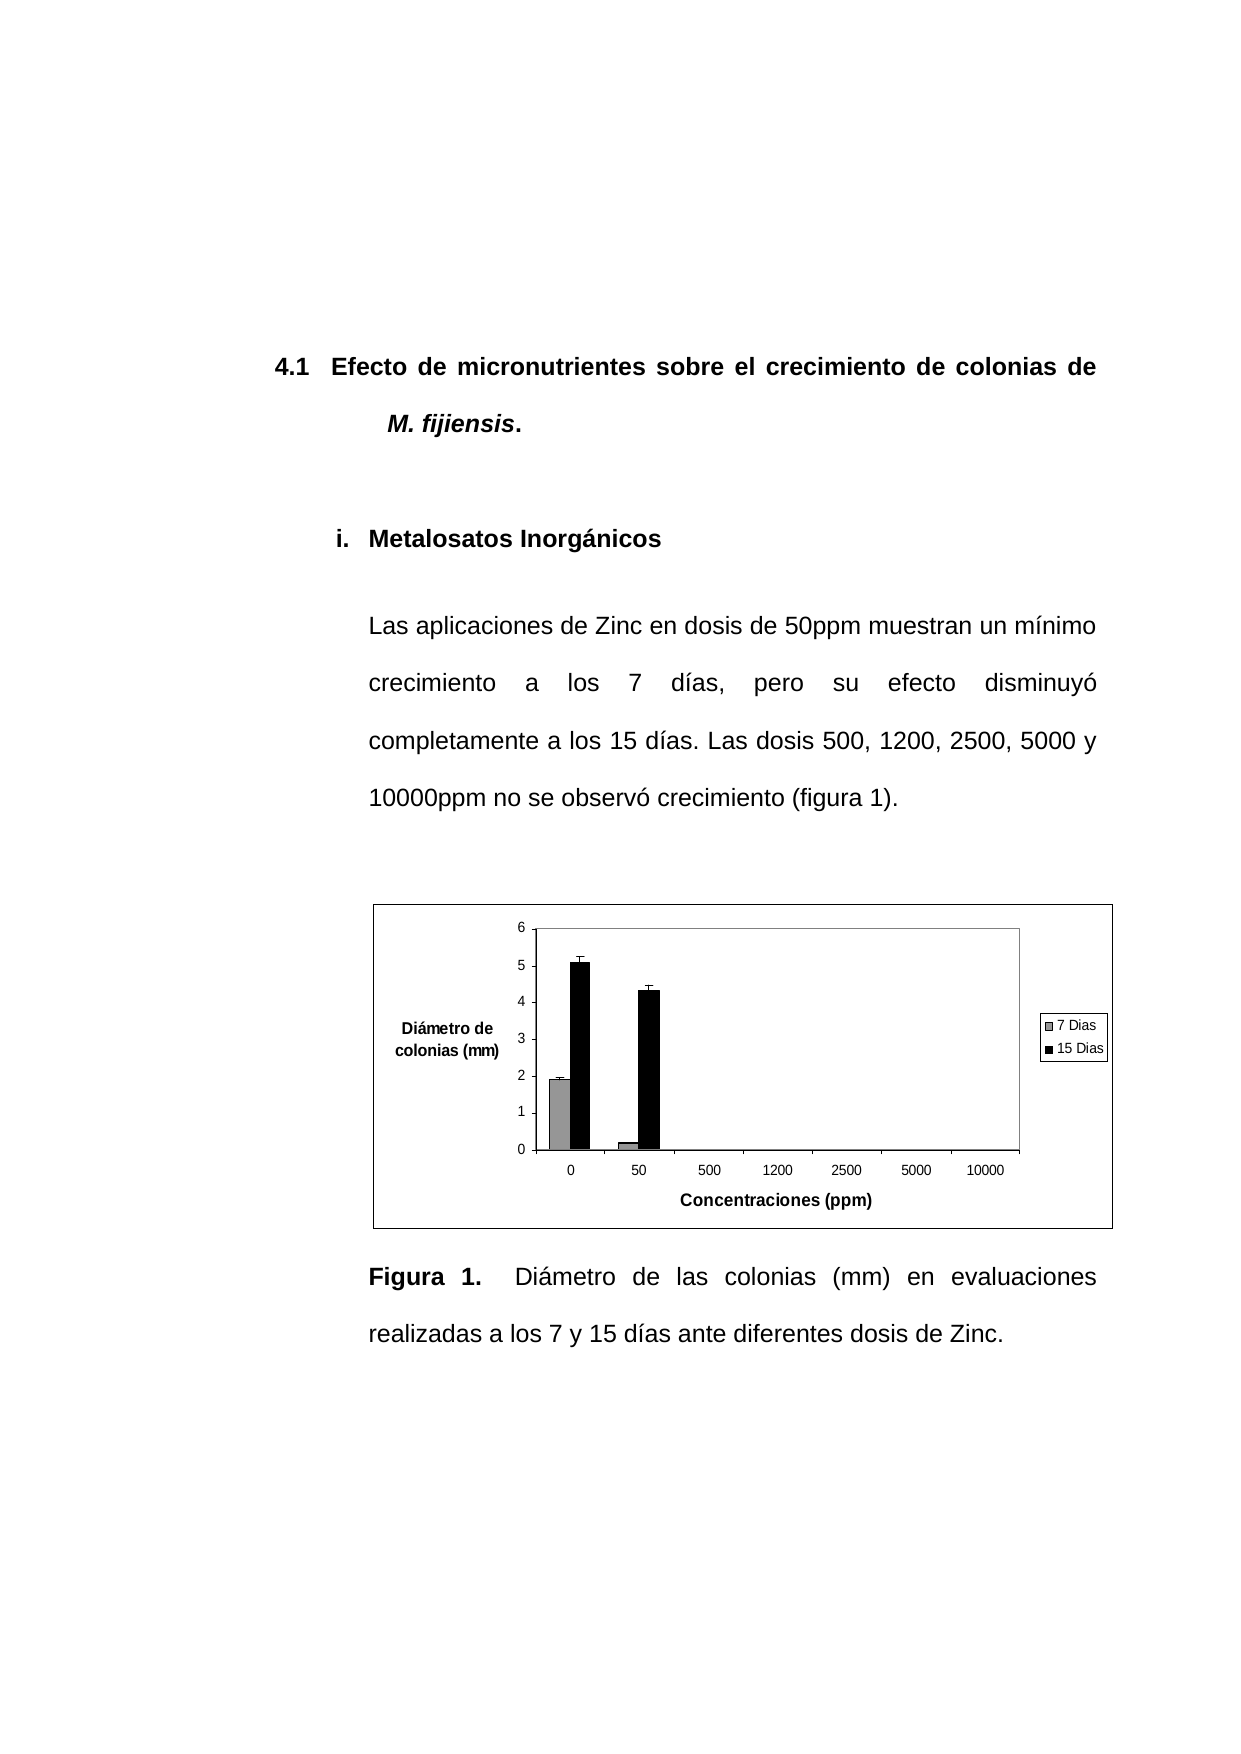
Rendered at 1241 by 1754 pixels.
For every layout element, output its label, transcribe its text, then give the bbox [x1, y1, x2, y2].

text Figura 1. Diámetro de las colonias (mm) en evaluaciones realizadas a los 7 y 15 días ante diferentes dosis de Zinc. [368, 1262, 1098, 1348]
text Las aplicaciones de Zinc en dosis de 50ppm muestran un mínimo crecimiento a los 7 días, pero su efecto disminuyó completamente a los 15 días. Las dosis 500, 1200, 2500, 5000 y 10000ppm no se observó crecimiento (figura 1). [368, 611, 1098, 812]
list Efecto de micronutrientes sobre el crecimiento de colonias de M. fijiensis. [274, 352, 1098, 438]
list Metalosatos Inorgánicos [349, 524, 1098, 553]
